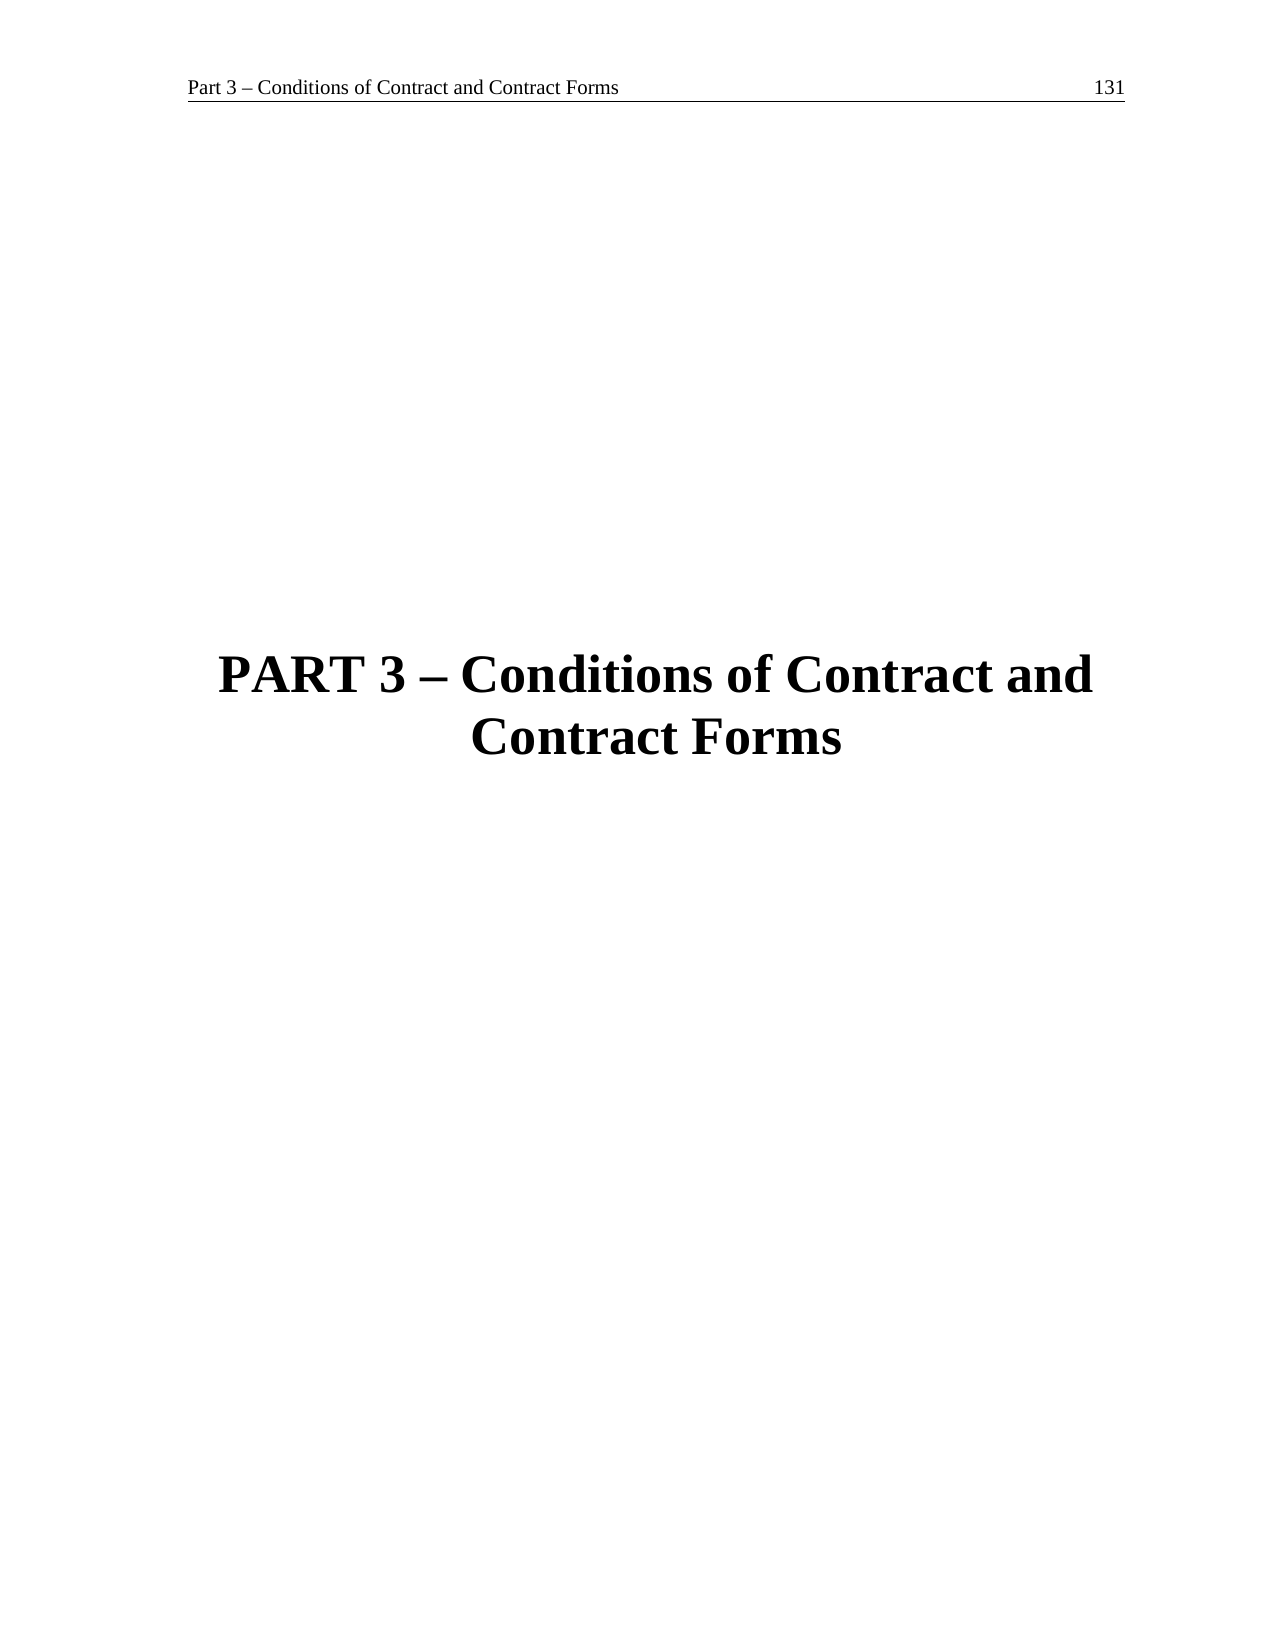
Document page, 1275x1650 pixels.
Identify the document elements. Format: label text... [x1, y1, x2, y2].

text PART 3 – Conditions of Contract and Contract Forms [187, 642, 1125, 766]
